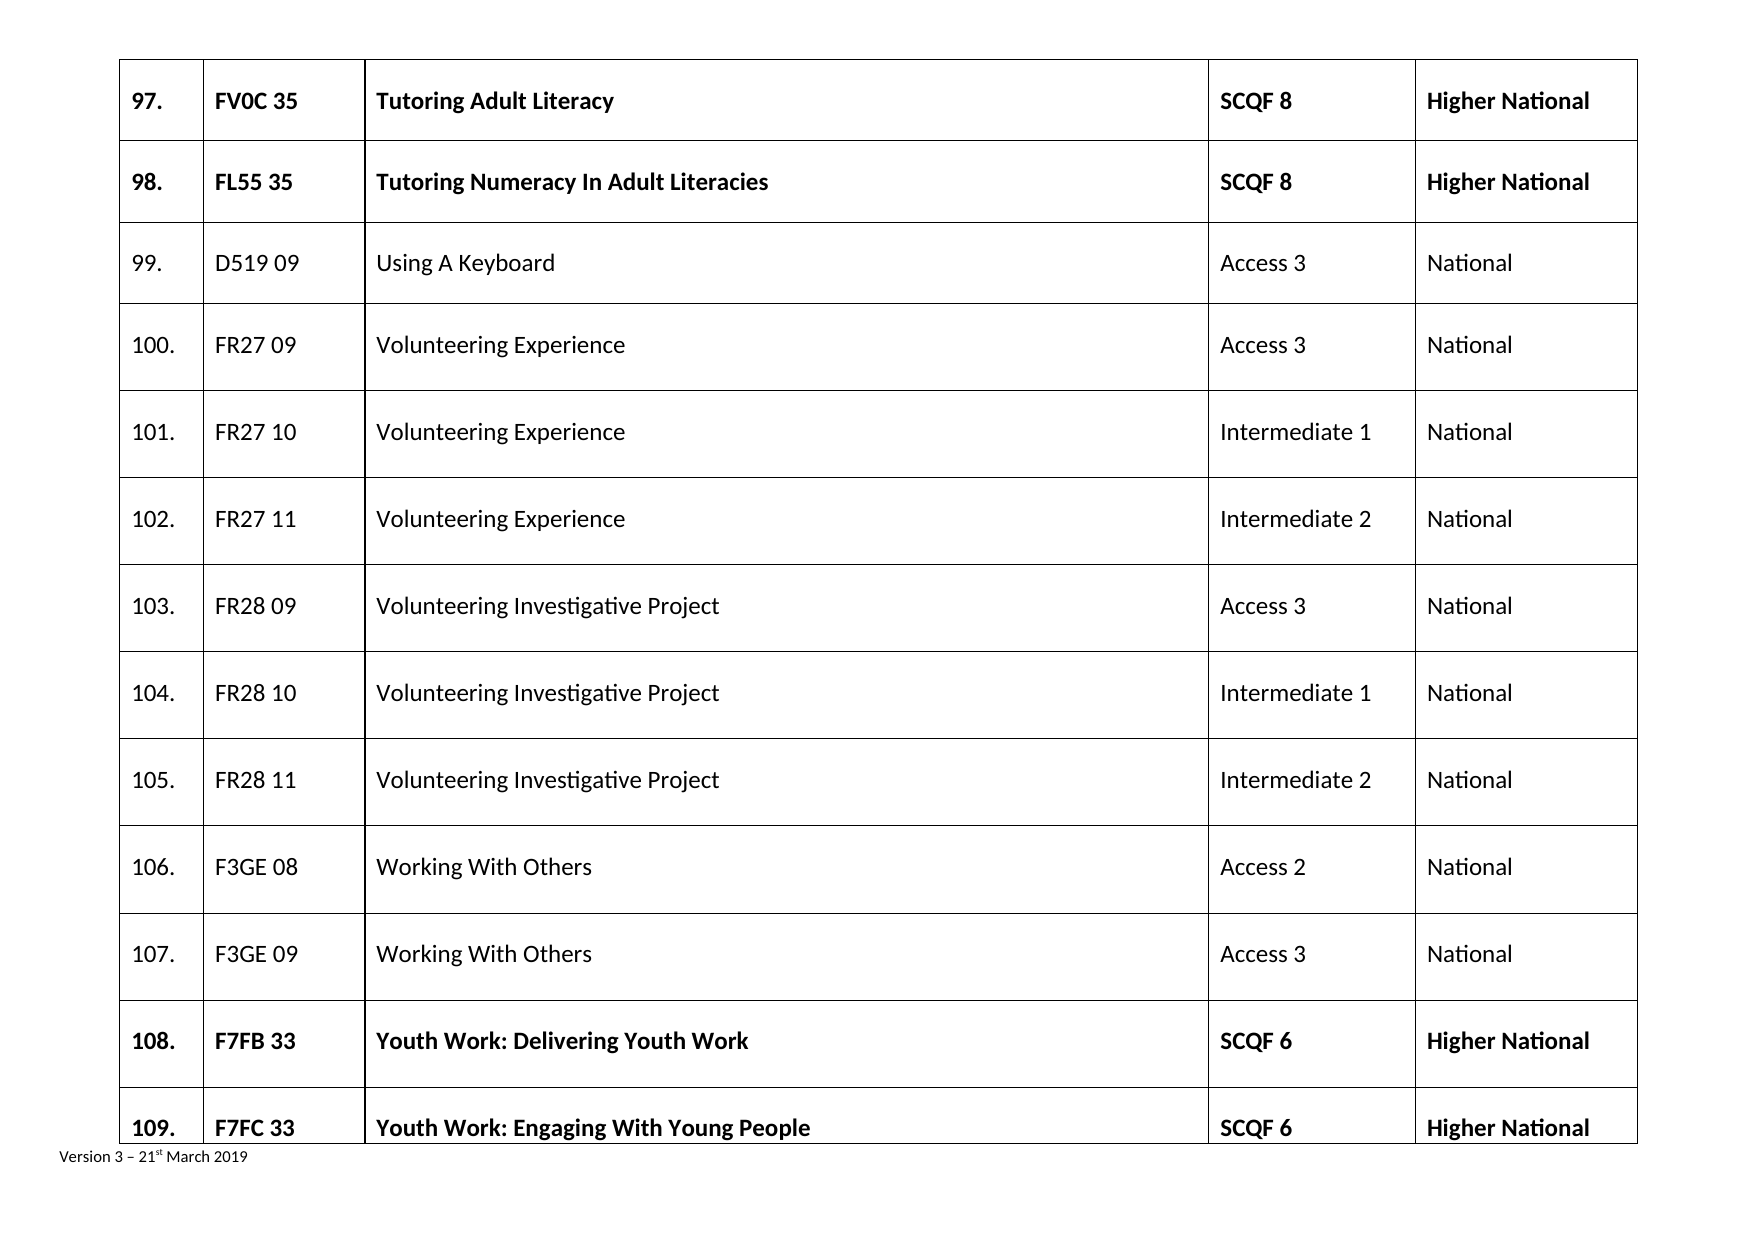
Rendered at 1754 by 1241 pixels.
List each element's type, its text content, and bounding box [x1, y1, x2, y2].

table_cell Youth Work: Delivering Youth Work [366, 1001, 1208, 1087]
table_cell FR27 10 [204, 391, 364, 477]
table_cell Higher National [1416, 141, 1637, 222]
table_cell Access 3 [1209, 304, 1415, 390]
table_cell Volunteering Experience [366, 391, 1208, 477]
table_cell FR27 11 [204, 478, 364, 564]
table_cell Volunteering Investigative Project [366, 739, 1208, 825]
table_cell [120, 141, 203, 222]
table_cell Volunteering Experience [366, 304, 1208, 390]
table_cell National [1416, 478, 1637, 564]
table_cell SCQF 6 [1209, 1001, 1415, 1087]
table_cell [366, 1088, 1208, 1143]
table_cell Access 3 [1209, 565, 1415, 651]
table_cell [120, 826, 203, 912]
table_cell [120, 914, 203, 999]
table_cell FR28 10 [204, 652, 364, 738]
table_cell Tutoring Adult Literacy [366, 60, 1208, 140]
table_cell Volunteering Experience [366, 478, 1208, 564]
table_cell Working With Others [366, 826, 1208, 912]
table_cell National [1416, 223, 1637, 303]
table_cell [120, 60, 203, 140]
table_cell Access 2 [1209, 826, 1415, 912]
table_cell Volunteering Investigative Project [366, 652, 1208, 738]
table_cell [120, 652, 203, 738]
table_cell FR28 11 [204, 739, 364, 825]
table_cell [120, 304, 203, 390]
table_cell SCQF 8 [1209, 60, 1415, 140]
table_cell Higher National [1416, 1088, 1637, 1143]
table_cell D519 09 [204, 223, 364, 303]
table_cell Working With Others [366, 914, 1208, 999]
table_cell National [1416, 739, 1637, 825]
table_cell F3GE 08 [204, 826, 364, 912]
table_cell National [1416, 652, 1637, 738]
table_cell Higher National [1416, 1001, 1637, 1087]
table_cell Volunteering Investigative Project [366, 565, 1208, 651]
table_cell Higher National [1416, 60, 1637, 140]
table_cell [120, 1088, 203, 1143]
table_cell [120, 223, 203, 303]
table_cell F7FC 33 [204, 1088, 364, 1143]
table_cell FV0C 35 [204, 60, 364, 140]
table_cell National [1416, 826, 1637, 912]
table_cell National [1416, 565, 1637, 651]
table_cell SCQF 6 [1209, 1088, 1415, 1143]
table_cell National [1416, 914, 1637, 999]
table_cell Intermediate 1 [1209, 391, 1415, 477]
table_cell [120, 739, 203, 825]
table_cell Access 3 [1209, 914, 1415, 999]
table_cell National [1416, 304, 1637, 390]
table_cell F7FB 33 [204, 1001, 364, 1087]
table_cell Intermediate 2 [1209, 478, 1415, 564]
table_cell [120, 565, 203, 651]
table_cell [120, 478, 203, 564]
table_cell SCQF 8 [1209, 141, 1415, 222]
table_cell Access 3 [1209, 223, 1415, 303]
table_cell FR28 09 [204, 565, 364, 651]
table_cell Intermediate 2 [1209, 739, 1415, 825]
table_cell FR27 09 [204, 304, 364, 390]
table_cell [120, 1001, 203, 1087]
table_cell [120, 391, 203, 477]
table_cell F3GE 09 [204, 914, 364, 999]
table_cell Intermediate 1 [1209, 652, 1415, 738]
table_cell National [1416, 391, 1637, 477]
table_cell FL55 35 [204, 141, 364, 222]
table_cell Tutoring Numeracy In Adult Literacies [366, 141, 1208, 222]
table_cell Using A Keyboard [366, 223, 1208, 303]
